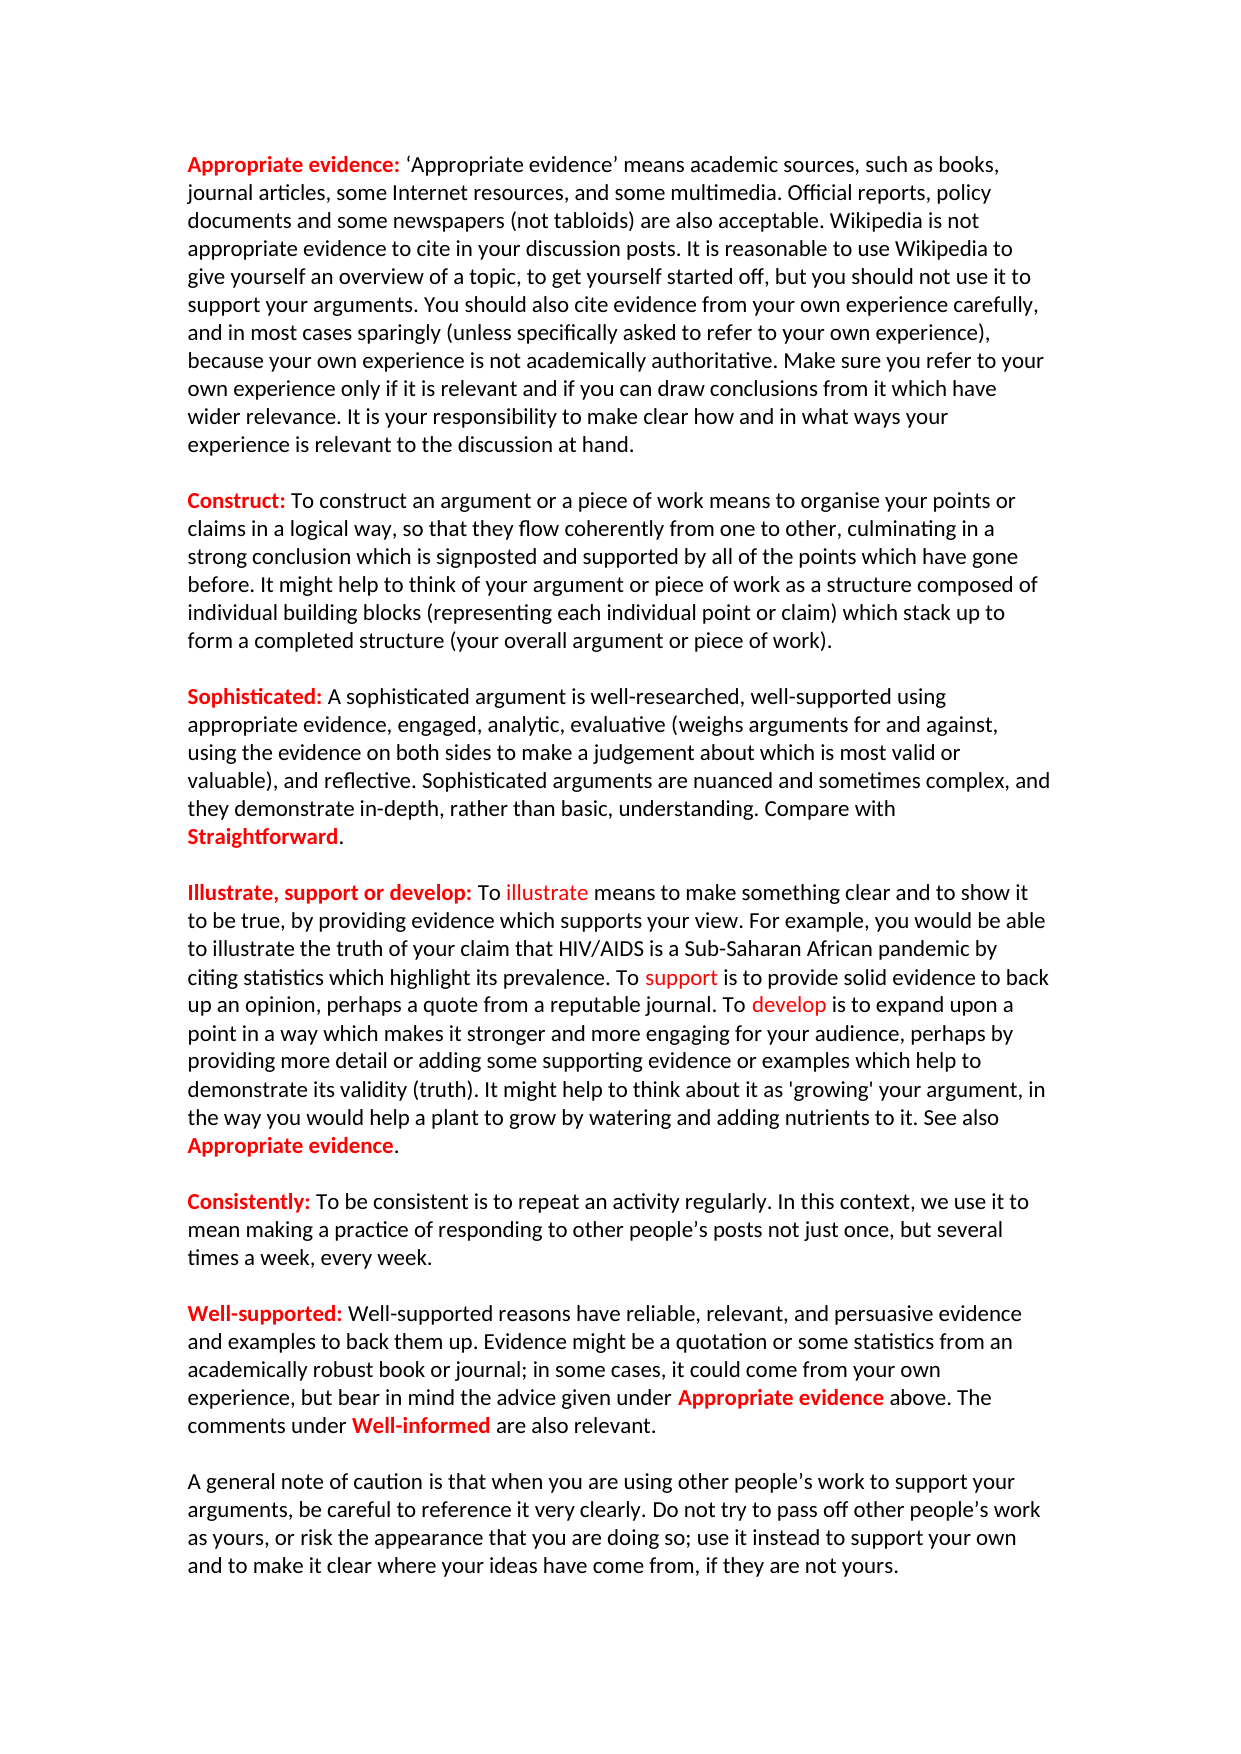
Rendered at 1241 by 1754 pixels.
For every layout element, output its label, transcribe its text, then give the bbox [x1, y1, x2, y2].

text Sophisticated: A sophisticated argument is well-researched, well-supported using appropriate evidence, engaged, analytic, evaluative (weighs arguments for and against, using the evidence on both sides to make a judgement about which is most valid or valuable), and reflective. Sophisticated arguments are nuanced and sometimes complex, and they demonstrate in-depth, rather than basic, understanding. Compare with Straightforward. [187, 682, 1053, 851]
text Consistently: To be consistent is to repeat an activity regularly. In this context, we use it to mean making a practice of responding to other people’s posts not just once, but several times a week, every week. [187, 1187, 1053, 1271]
text Well-supported: Well-supported reasons have reliable, relevant, and persuasive evidence and examples to back them up. Evidence might be a quotation or some statistics from an academically robust book or journal; in some cases, it could come from your own experience, but bear in mind the advice given under Appropriate evidence above. The comments under Well-informed are also relevant. [187, 1299, 1053, 1439]
text Appropriate evidence: ‘Appropriate evidence’ means academic sources, such as books, journal articles, some Internet resources, and some multimedia. Official reports, policy documents and some newspapers (not tabloids) are also acceptable. Wikipedia is not appropriate evidence to cite in your discussion posts. It is reasonable to use Wikipedia to give yourself an overview of a topic, to get yourself started off, but you should not use it to support your arguments. You should also cite evidence from your own experience carefully, and in most cases sparingly (unless specifically asked to refer to your own experience), because your own experience is not academically authoritative. Make sure you refer to your own experience only if it is relevant and if you can draw conclusions from it which have wider relevance. It is your responsibility to make clear how and in what ways your experience is relevant to the discussion at hand. [187, 150, 1053, 458]
text A general note of caution is that when you are using other people’s work to support your arguments, be careful to reference it very clearly. Do not try to pass off other people’s work as yours, or risk the appearance that you are doing so; use it instead to support your own and to make it clear where your ideas have come from, if they are not yours. [187, 1467, 1053, 1579]
text Construct: To construct an argument or a piece of work means to organise your points or claims in a logical way, so that they flow coherently from one to other, culminating in a strong conclusion which is signposted and supported by all of the points which have gone before. It might help to think of your argument or piece of work as a structure composed of individual building blocks (representing each individual point or claim) which stack up to form a completed structure (your overall argument or piece of work). [187, 486, 1053, 654]
text Illustrate, support or develop: To illustrate means to make something clear and to show it to be true, by providing evidence which supports your view. For example, you would be able to illustrate the truth of your claim that HIV/AIDS is a Sub-Saharan African pandemic by citing statistics which highlight its prevalence. To support is to provide solid evidence to back up an opinion, perhaps a quote from a reputable journal. To develop is to expand upon a point in a way which makes it stronger and more engaging for your audience, perhaps by providing more detail or adding some supporting evidence or examples which help to demonstrate its validity (truth). It might help to think about it as 'growing' your argument, in the way you would help a plant to grow by watering and adding nutrients to it. See also Appropriate evidence. [187, 878, 1053, 1159]
